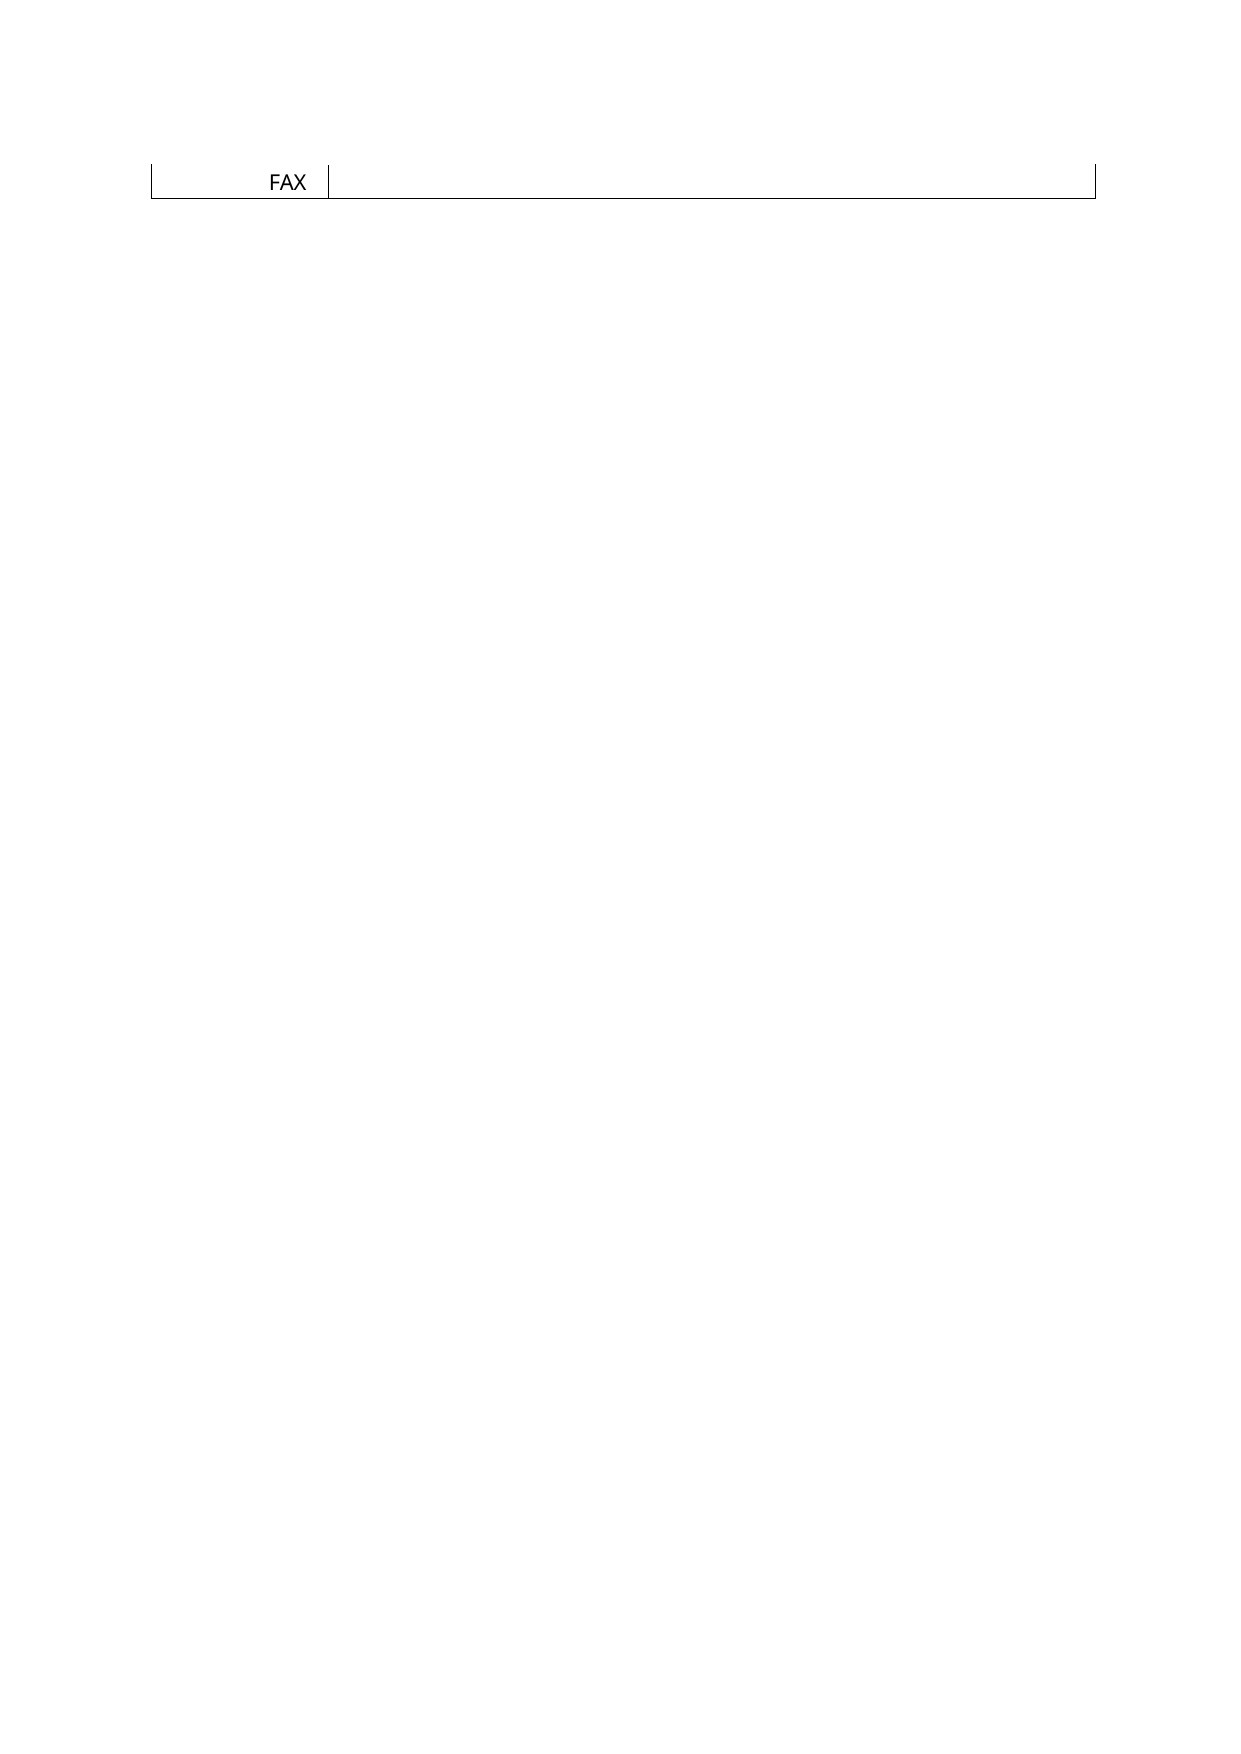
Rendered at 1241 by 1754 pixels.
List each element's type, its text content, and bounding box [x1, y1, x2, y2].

table_cell [329, 165, 1095, 198]
table_cell FAX [152, 165, 328, 198]
